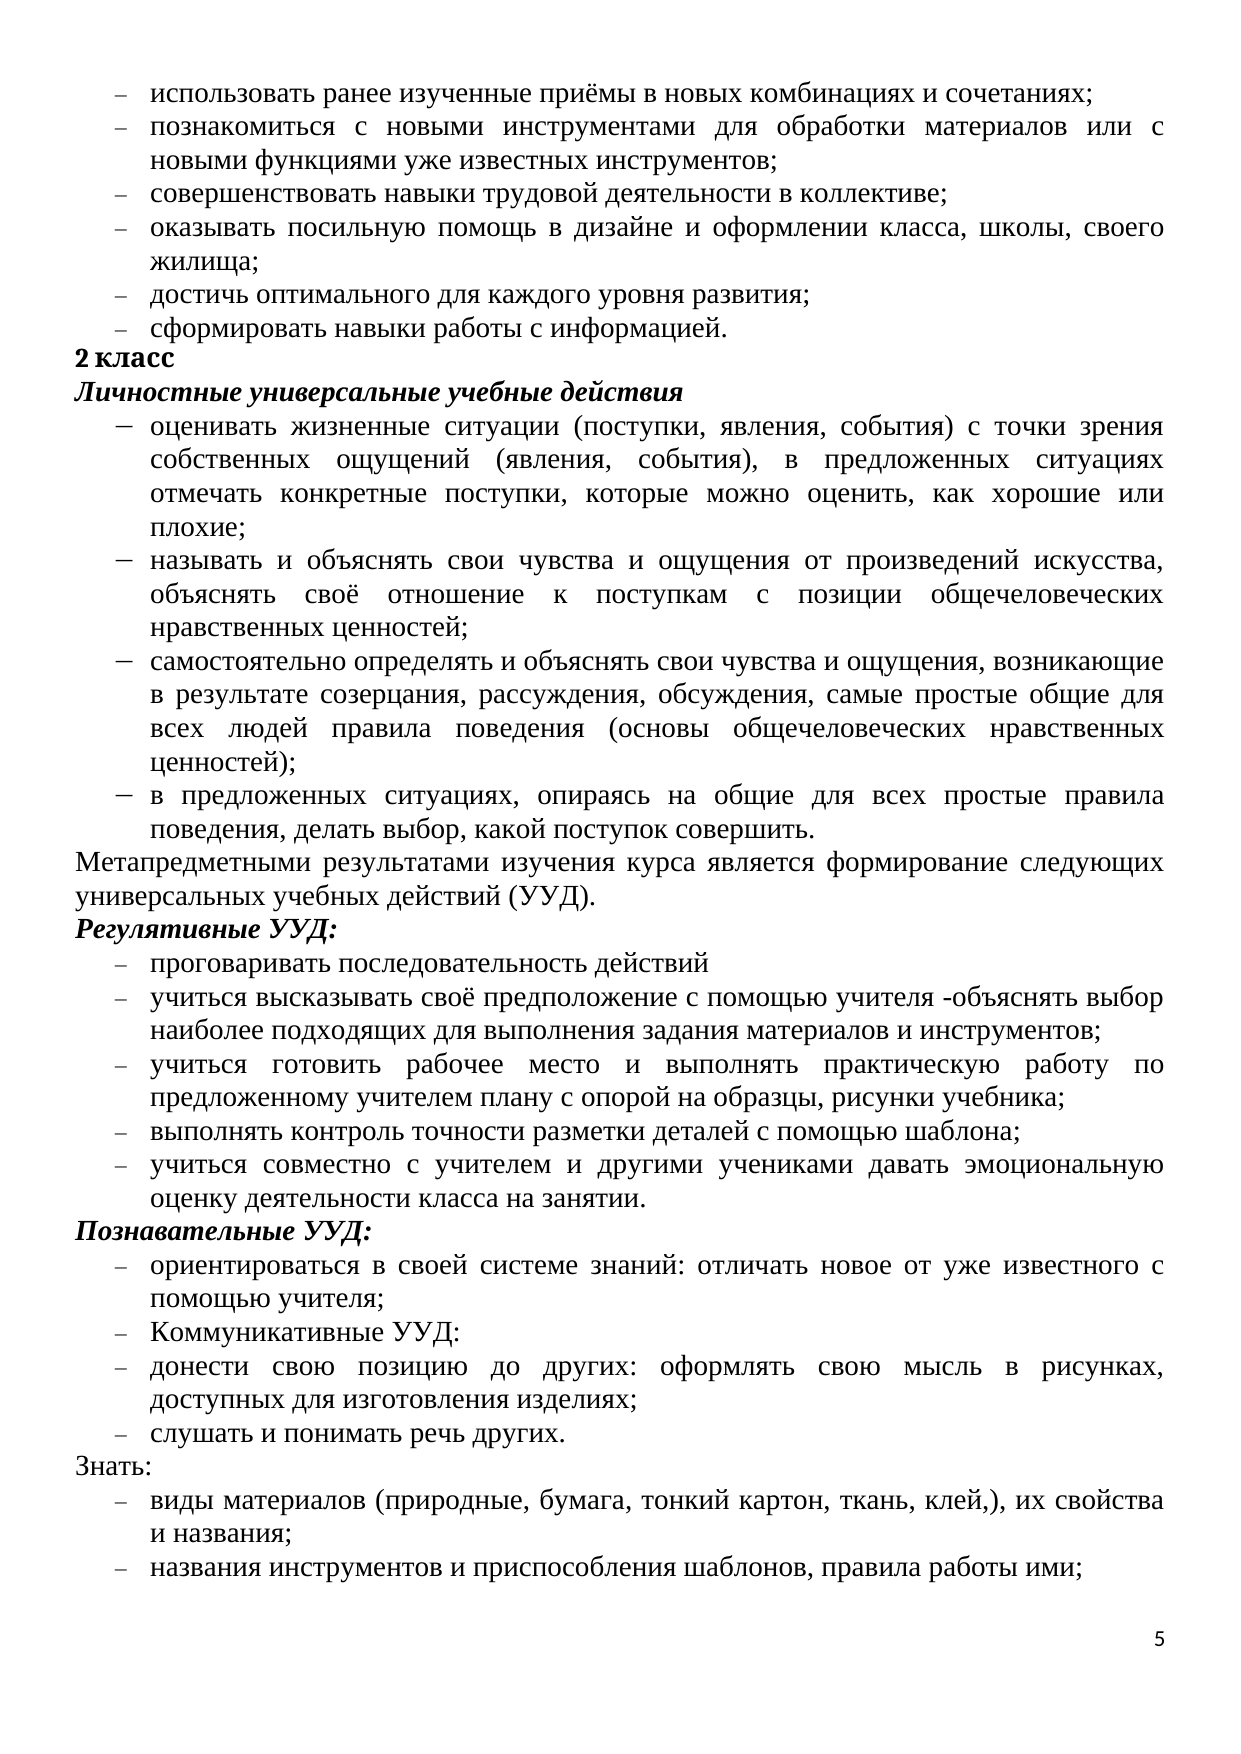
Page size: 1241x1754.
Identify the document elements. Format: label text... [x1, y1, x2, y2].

list достичь оптимального для каждого уровня развития; [112, 276, 1165, 310]
text Личностные универсальные учебные действия [75, 374, 1165, 408]
list учиться высказывать своё предположение с помощью учителя -объяснять выбор наиболее подходящих для выполнения задания материалов и инструментов; [112, 979, 1165, 1046]
list познакомиться с новыми инструментами для обработки материалов или с новыми функциями уже известных инструментов; [112, 108, 1165, 176]
list учиться совместно с учителем и другими учениками давать эмоциональную оценку деятельности класса на занятии. [112, 1146, 1165, 1213]
text Знать: [75, 1448, 1165, 1482]
list донести свою позицию до других: оформлять свою мысль в рисунках, доступных для изготовления изделиях; [112, 1348, 1165, 1415]
list названия инструментов и приспособления шаблонов, правила работы ими; [112, 1549, 1165, 1582]
text Регулятивные УУД: [75, 912, 1165, 945]
list называть и объяснять свои чувства и ощущения от произведений искусства, объяснять своё отношение к поступкам с позиции общечеловеческих нравственных ценностей; [112, 542, 1165, 643]
list проговаривать последовательность действий [112, 945, 1165, 979]
list сформировать навыки работы с информацией. [112, 310, 1165, 343]
list учиться готовить рабочее место и выполнять практическую работу по предложенному учителем плану с опорой на образцы, рисунки учебника; [112, 1046, 1165, 1113]
text Познавательные УУД: [75, 1213, 1165, 1247]
list оценивать жизненные ситуации (поступки, явления, события) с точки зрения собственных ощущений (явления, события), в предложенных ситуациях отмечать конкретные поступки, которые можно оценить, как хорошие или плохие; [112, 408, 1165, 542]
list Коммуникативные УУД: [112, 1314, 1165, 1348]
list ориентироваться в своей системе знаний: отличать новое от уже известного с помощью учителя; [112, 1247, 1165, 1314]
list выполнять контроль точности разметки деталей с помощью шаблона; [112, 1113, 1165, 1146]
list виды материалов (природные, бумага, тонкий картон, ткань, клей,), их свойства и названия; [112, 1482, 1165, 1549]
text Метапредметными результатами изучения курса является формирование следующих универсальных учебных действий (УУД). [75, 844, 1165, 912]
list самостоятельно определять и объяснять свои чувства и ощущения, возникающие в результате созерцания, рассуждения, обсуждения, самые простые общие для всех людей правила поведения (основы общечеловеческих нравственных ценностей); [112, 643, 1165, 777]
list совершенствовать навыки трудовой деятельности в коллективе; [112, 176, 1165, 209]
list оказывать посильную помощь в дизайне и оформлении класса, школы, своего жилища; [112, 209, 1165, 276]
list использовать ранее изученные приёмы в новых комбинациях и сочетаниях; [112, 75, 1165, 108]
list в предложенных ситуациях, опираясь на общие для всех простые правила поведения, делать выбор, какой поступок совершить. [112, 777, 1165, 844]
list слушать и понимать речь других. [112, 1415, 1165, 1448]
subtitle 2 класс [75, 343, 1165, 374]
